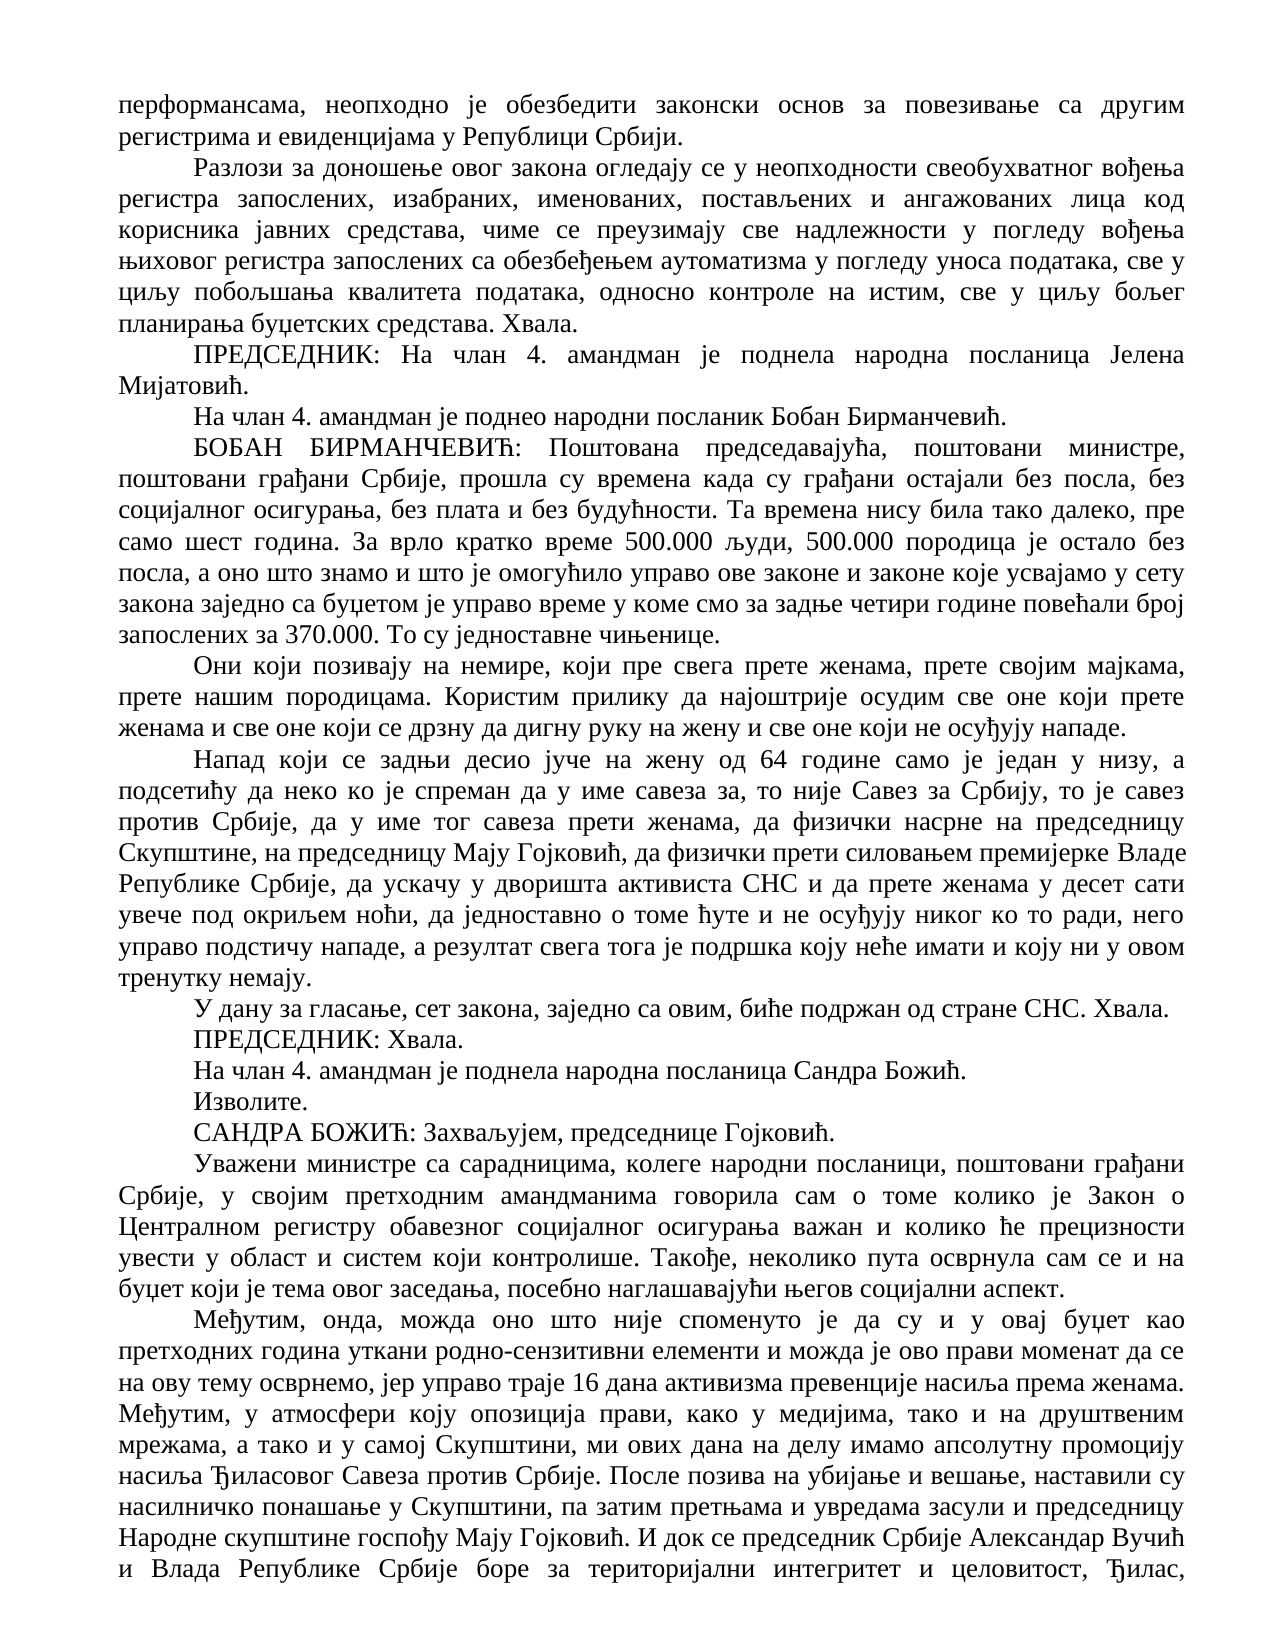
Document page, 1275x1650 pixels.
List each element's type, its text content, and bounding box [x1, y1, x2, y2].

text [118, 89, 1186, 151]
text Напад који се задњи десио јуче на жену од 64 године само је један у низу, а подсетићу да неко ко је спреман да у име савеза за, то није Савез за Србију, то је савез против Србије, да у име тог савеза прети женама, да физички насрне на председницу Скупштине, на председницу Мају Гојковић, да физички прети силовањем премијерке Владе Републике Србије, да ускачу у дворишта активиста СНС и да прете женама у десет сати увече под окриљем ноћи, да једноставно о томе ћуте и не осуђују никог ко то ради, него управо подстичу нападе, а резултат свега тога је подршка коју неће имати и коју ни у овом тренутку немају. [118, 743, 1186, 992]
text Они који позивају на немире, који пре свега прете женама, прете својим мајкама, прете нашим породицама. Користим прилику да најоштрије осудим све оне који прете женама и све оне који се дрзну да дигну руку на жену и све оне који не осуђују нападе. [118, 649, 1186, 743]
text Уважени министре са сарадницима, колеге народни посланици, поштовани грађани Србије, у својим претходним амандманима говорила сам о томе колико је Закон о Централном регистру обавезног социјалног осигурања важан и колико ће прецизности увести у област и систем који контролише. Такође, неколико пута осврнула сам се и на буџет који је тема овог заседања, посебно наглашавајући његов социјални аспект. [118, 1148, 1186, 1303]
text У дану за гласање, сет закона, заједно са овим, биће подржан од стране СНС. Хвала. [118, 992, 1186, 1023]
text БОБАН БИРМАНЧЕВИЋ: Поштована председавајућа, поштовани министре, поштовани грађани Србије, прошла су времена када су грађани остајали без посла, без социјалног осигурања, без плата и без будућности. Та времена нису била тако далеко, пре само шест година. За врло кратко време 500.000 људи, 500.000 породица је остало без посла, а оно што знамо и што је омогућило управо ове законе и законе које усвајамо у сету закона заједно са буџетом је управо време у коме смо за задње четири године повећали број запослених за 370.000. То су једноставне чињенице. [118, 431, 1186, 649]
text ПРЕДСЕДНИК: Хвала. [118, 1023, 1186, 1054]
text САНДРА БОЖИЋ: Захваљујем, председнице Гојковић. [118, 1116, 1186, 1148]
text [118, 1303, 1186, 1584]
text На члан 4. амандман је поднео народни посланик Бобан Бирманчевић. [118, 400, 1186, 431]
text Разлози за доношење овог закона огледају се у неопходности свеобухватног вођења регистра запослених, изабраних, именованих, постављених и ангажованих лица код корисника јавних средстава, чиме се преузимају све надлежности у погледу вођења њиховог регистра запослених са обезбеђењем аутоматизма у погледу уноса података, све у циљу побољшања квалитета података, односно контроле на истим, све у циљу бољег планирања буџетских средстава. Хвала. [118, 151, 1186, 338]
text ПРЕДСЕДНИК: На члан 4. амандман је поднела народна посланица Јелена Мијатовић. [118, 338, 1186, 400]
text Изволите. [118, 1085, 1186, 1116]
text На члан 4. амандман је поднела народна посланица Сандра Божић. [118, 1054, 1186, 1085]
